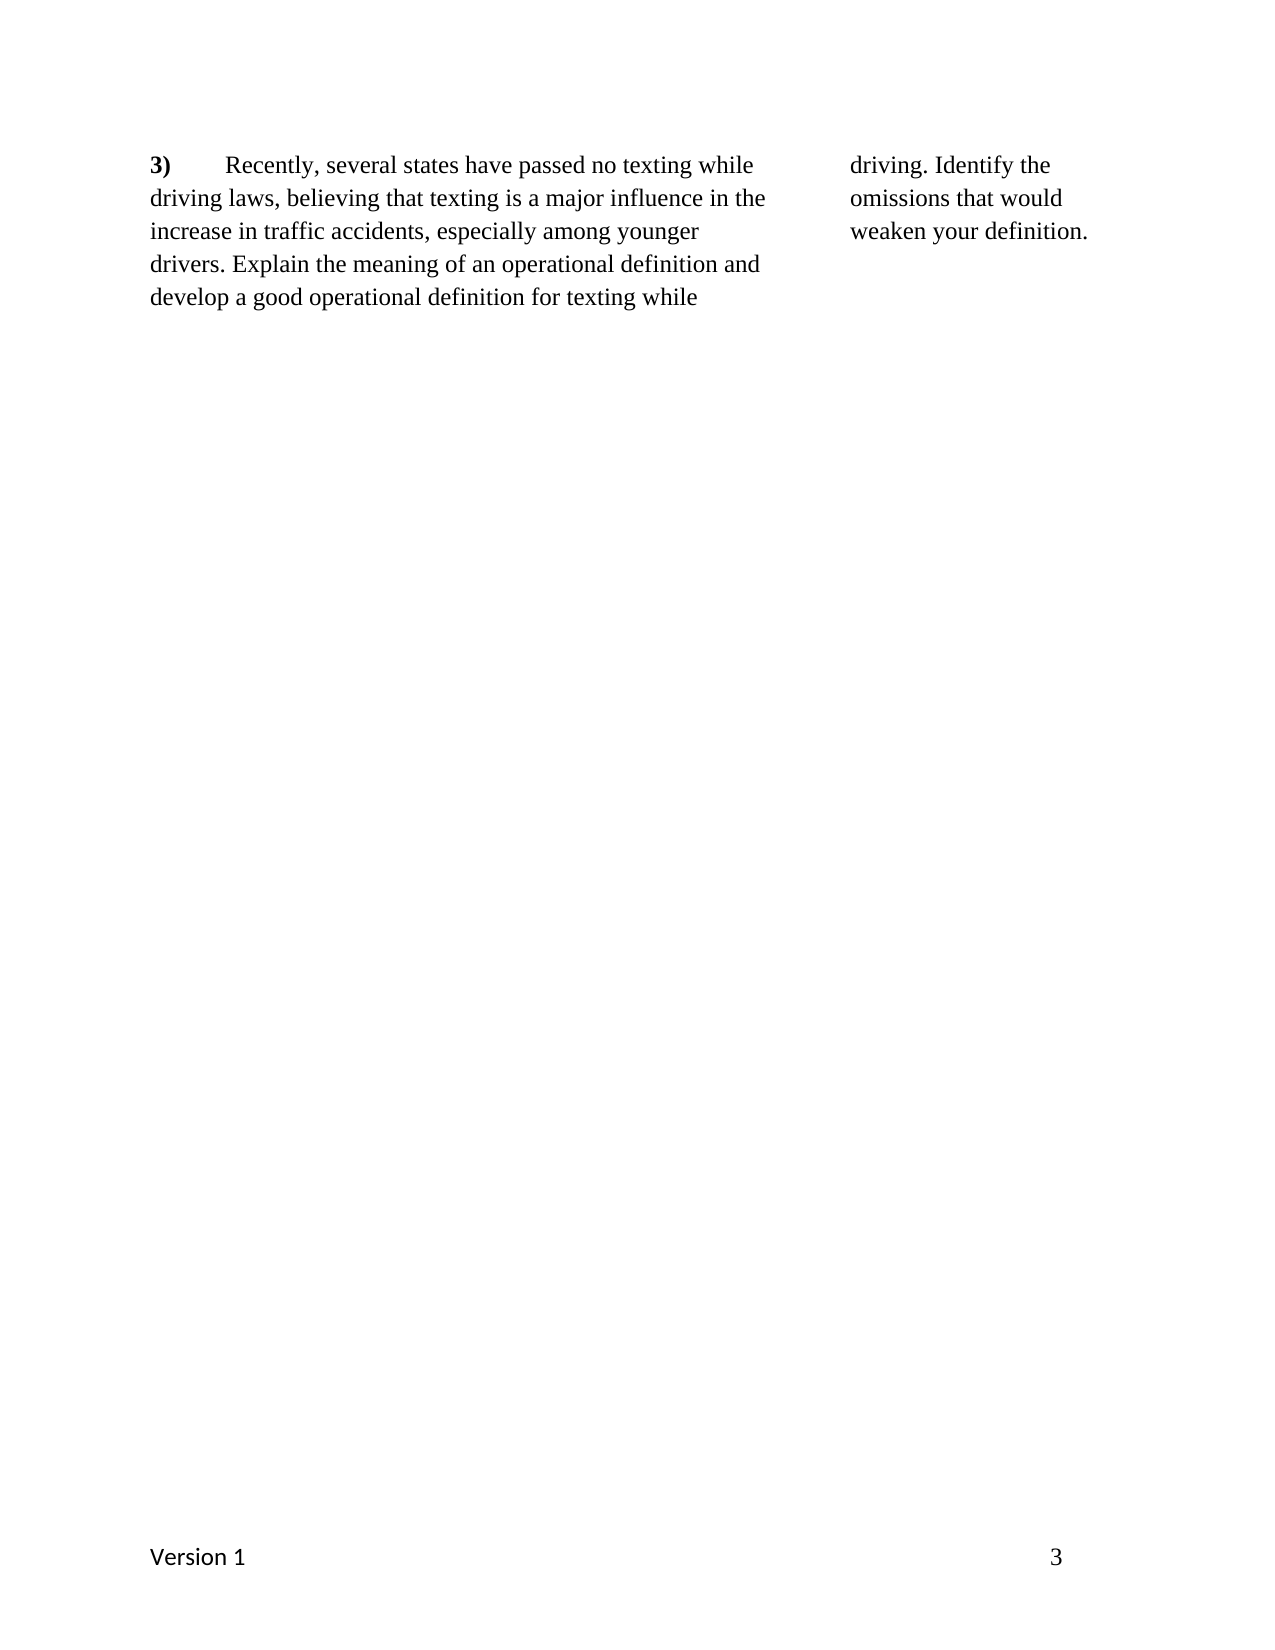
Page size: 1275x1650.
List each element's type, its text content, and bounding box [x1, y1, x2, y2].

text 3) Recently, several states have passed no texting while driving laws, believing that texting is a major influence in the increase in traffic accidents, especially among younger drivers. Explain the meaning of an operational definition and develop a good operational definition for texting while driving. Identify the omissions that would weaken your definition. [150, 150, 775, 311]
text 3) Recently, several states have passed no texting while driving laws, believing that texting is a major influence in the increase in traffic accidents, especially among younger drivers. Explain the meaning of an operational definition and develop a good operational definition for texting while driving. Identify the omissions that would weaken your definition. [850, 150, 1125, 245]
